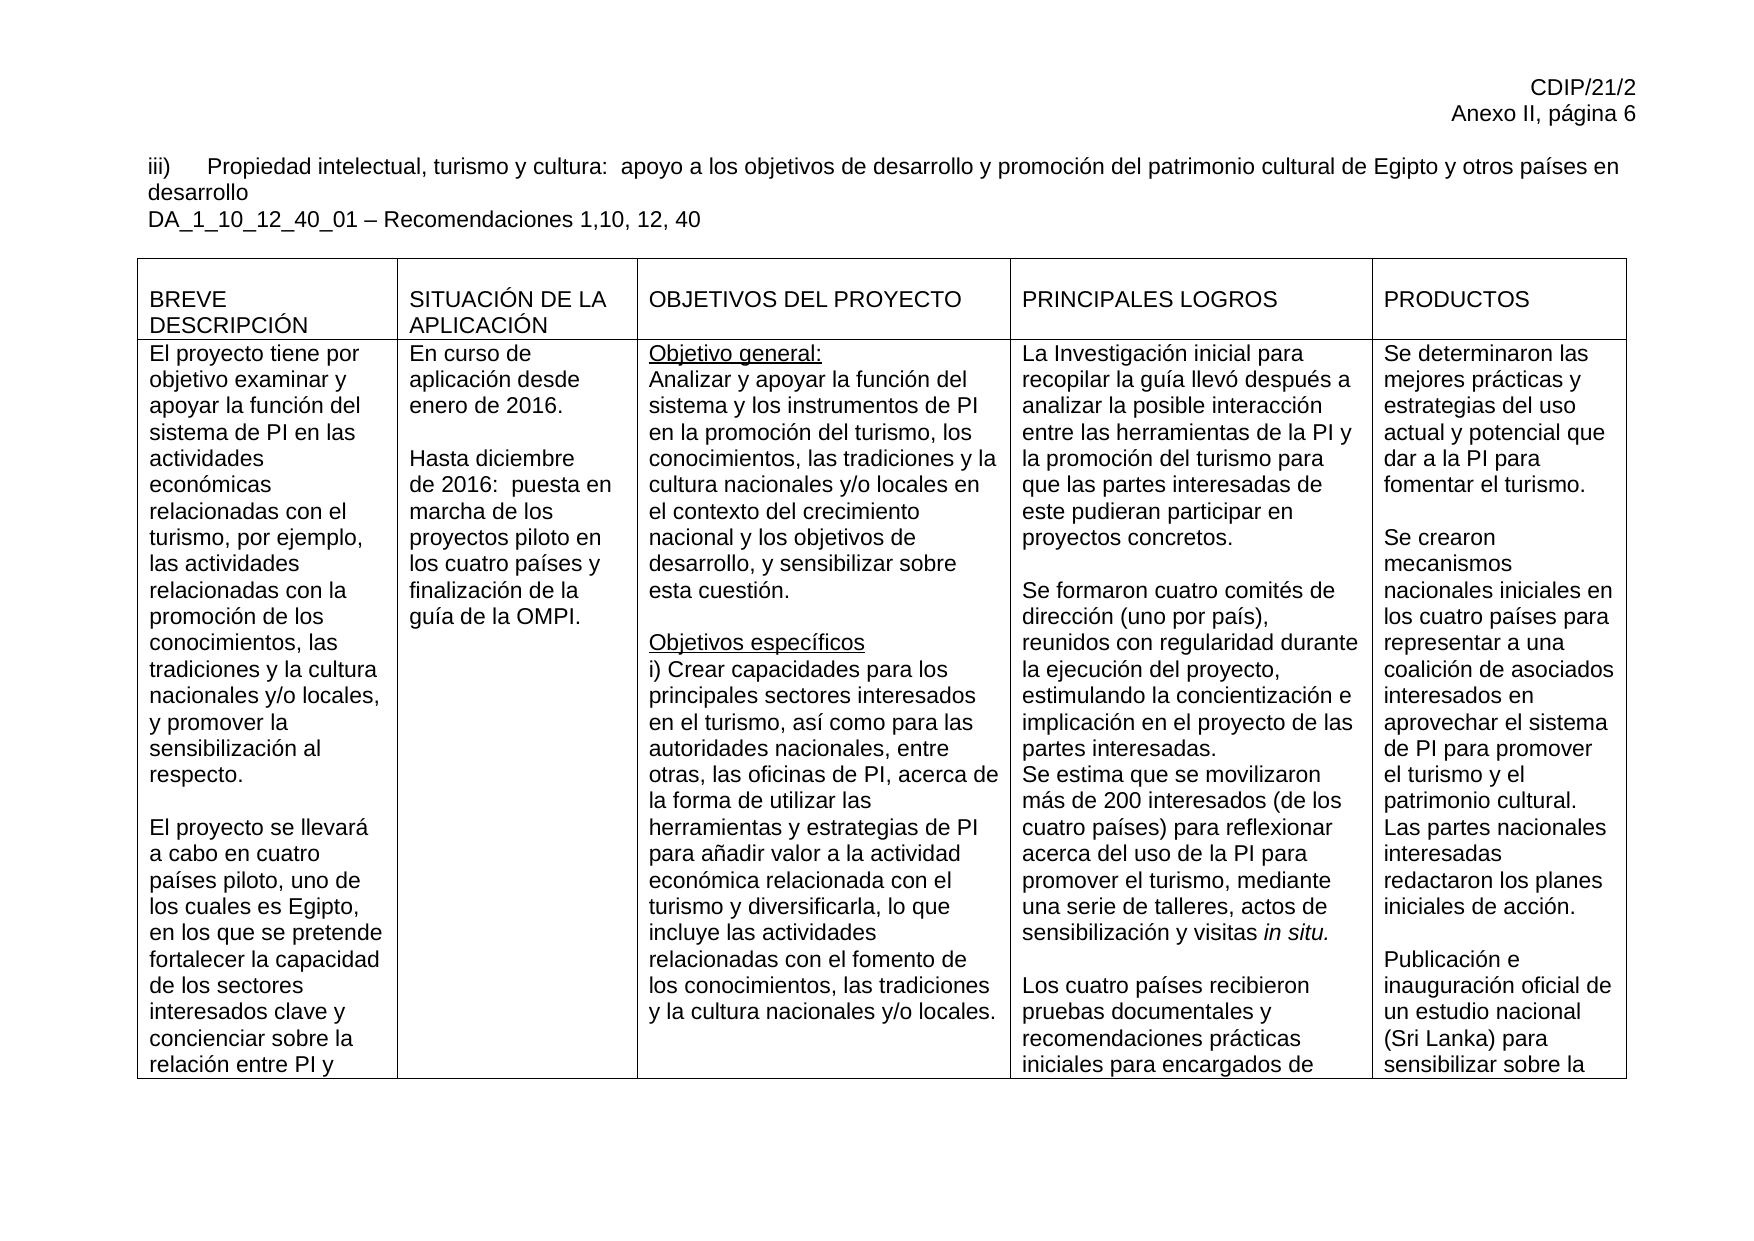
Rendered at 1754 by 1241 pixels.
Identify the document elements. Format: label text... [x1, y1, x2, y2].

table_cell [398, 340, 637, 1077]
table_header PRINCIPALES LOGROS [1011, 259, 1372, 338]
table_header SITUACIÓN DE LA APLICACIÓN [398, 259, 637, 338]
table_header BREVE DESCRIPCIÓN [138, 259, 397, 338]
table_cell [138, 340, 397, 1077]
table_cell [638, 340, 1010, 1077]
table_header PRODUCTOS [1373, 259, 1626, 338]
table_header OBJETIVOS DEL PROYECTO [638, 259, 1010, 338]
text iii) Propiedad intelectual, turismo y cultura: apoyo a los objetivos de desarrollo y promoción del patrimonio cultural de Egipto y otros países en desarrollo [148, 153, 1636, 206]
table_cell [1373, 340, 1626, 1077]
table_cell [1011, 340, 1372, 1077]
text DA_1_10_12_40_01 – Recomendaciones 1,10, 12, 40 [148, 206, 1636, 232]
